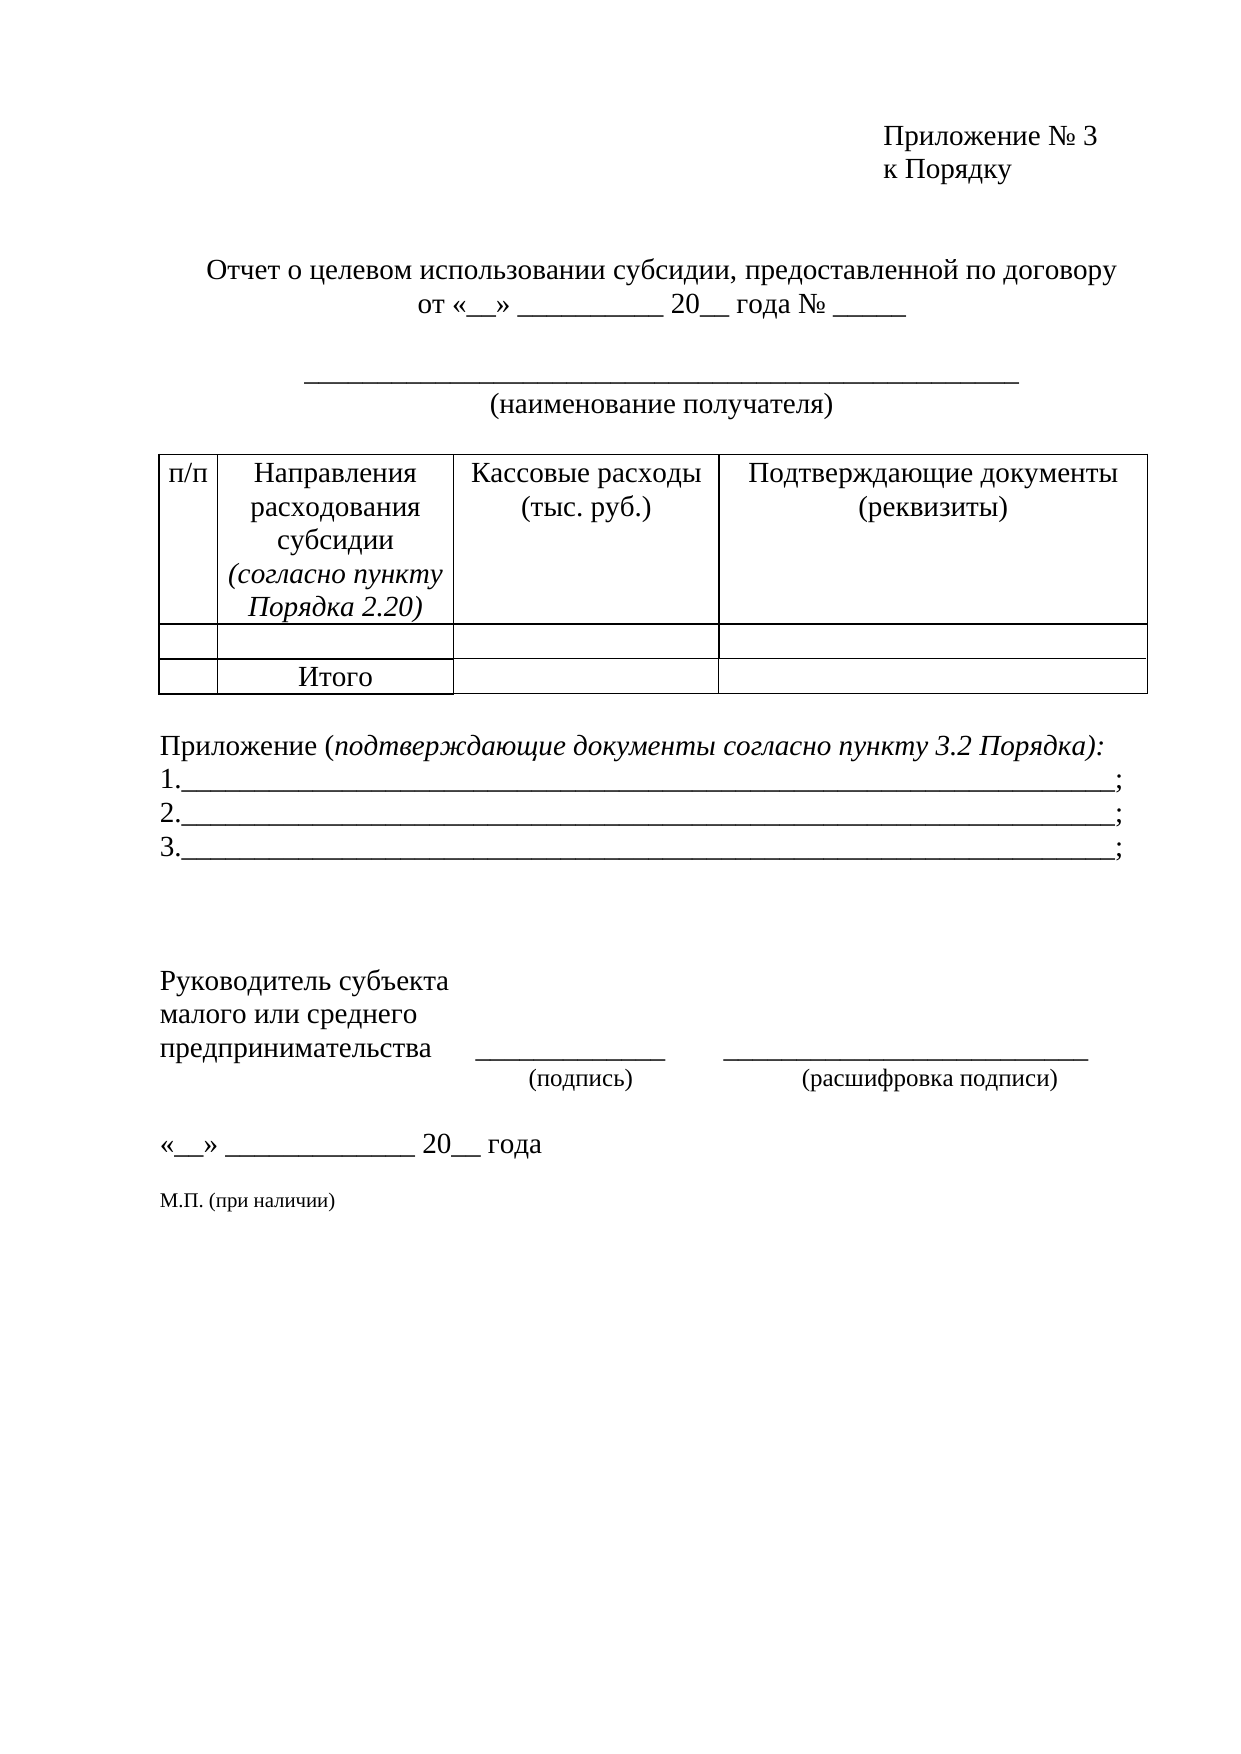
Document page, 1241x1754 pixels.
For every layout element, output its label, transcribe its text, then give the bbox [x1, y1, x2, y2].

text М.П. (при наличии) [159, 1188, 1163, 1212]
table_cell [454, 659, 718, 693]
text к Порядку [159, 152, 1163, 185]
text Руководитель субъекта [159, 963, 1163, 996]
text Отчет о целевом использовании субсидии, предоставленной по договору [159, 252, 1163, 286]
table_cell [218, 625, 453, 658]
text _________________________________________________ [159, 353, 1163, 386]
table_header Подтверждающие документы (реквизиты) [720, 455, 1147, 623]
table_cell [160, 625, 217, 658]
table_cell [160, 660, 217, 693]
table_cell [720, 625, 1147, 658]
text предпринимательства _____________ _________________________ [159, 1030, 1163, 1063]
text 3.________________________________________________________________; [159, 829, 1163, 862]
text Приложение № 3 [159, 118, 1163, 152]
text от «__» __________ 20__ года № _____ [159, 286, 1163, 319]
table_cell [719, 658, 1147, 693]
table_header п/п [160, 455, 217, 623]
text (подпись) (расшифровка подписи) [159, 1063, 1163, 1092]
text 1.________________________________________________________________; [159, 762, 1163, 795]
table_cell Итого [218, 660, 453, 693]
text 2.________________________________________________________________; [159, 795, 1163, 829]
text «__» _____________ 20__ года [159, 1126, 1163, 1159]
table_header Направления расходования субсидии (согласно пункту Порядка 2.20) [218, 455, 453, 623]
text малого или среднего [159, 996, 1163, 1030]
text Приложение (подтверждающие документы согласно пункту 3.2 Порядка): [159, 728, 1163, 762]
table_header Кассовые расходы (тыс. руб.) [454, 455, 718, 623]
text (наименование получателя) [159, 386, 1163, 420]
table_cell [454, 625, 718, 658]
